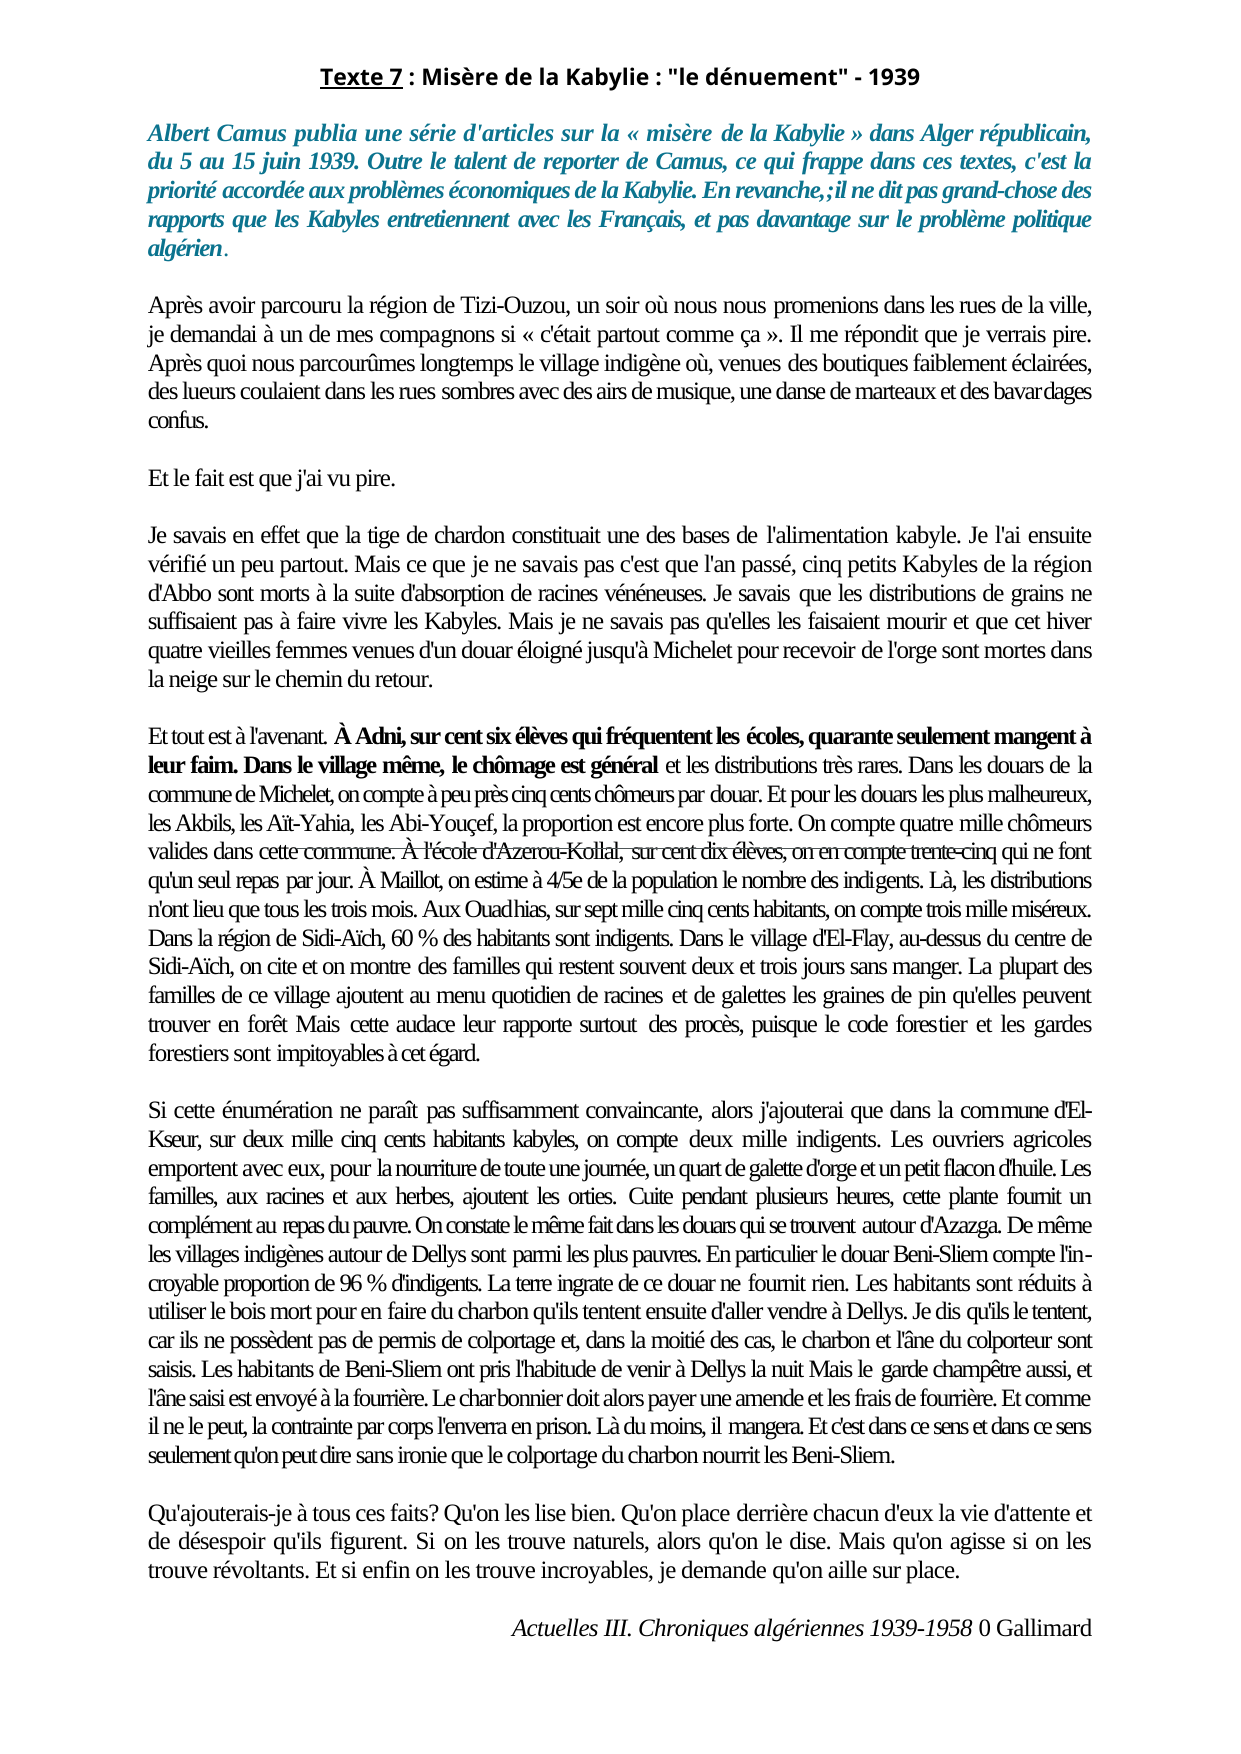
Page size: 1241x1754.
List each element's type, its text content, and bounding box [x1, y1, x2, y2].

text Si cette énumération ne paraît pas suffisamment convaincante, alors j'ajouterai que dans la commune d'El-Kseur, sur deux mille cinq cents habitants kabyles, on compte deux mille indigents. Les ouvriers agricoles emportent avec eux, pour la nourriture de toute une journée, un quart de galette d'orge et un petit flacon d'huile. Les familles, aux racines et aux herbes, ajoutent les orties. Cuite pendant plusieurs heures, cette plante fournit un complément au repas du pauvre. On constate le même fait dans les douars qui se trouvent autour d'Azazga. De même les villages indigènes autour de Dellys sont parmi les plus pauvres. En particulier le douar Beni-Sliem compte l'incroyable proportion de 96 % d'indigents. La terre ingrate de ce douar ne fournit rien. Les habitants sont réduits à utiliser le bois mort pour en faire du charbon qu'ils tentent ensuite d'aller vendre à Dellys. Je dis qu'ils le tentent, car ils ne possèdent pas de permis de colportage et, dans la moitié des cas, le charbon et l'âne du colporteur sont saisis. Les habitants de Beni-Sliem ont pris l'habitude de venir à Dellys la nuit Mais le garde champêtre aussi, et l'âne saisi est envoyé à la fourrière. Le charbonnier doit alors payer une amende et les frais de fourrière. Et comme il ne le peut, la contrainte par corps l'enverra en prison. Là du moins, il mangera. Et c'est dans ce sens et dans ce sens seulement qu'on peut dire sans ironie que le colportage du charbon nourrit les Beni-Sliem. [148, 1095, 1093, 1469]
text Qu'ajouterais-je à tous ces faits? Qu'on les lise bien. Qu'on place derrière chacun d'eux la vie d'attente et de désespoir qu'ils figurent. Si on les trouve naturels, alors qu'on le dise. Mais qu'on agisse si on les trouve révoltants. Et si enfin on les trouve incroyables, je demande qu'on aille sur place. [148, 1498, 1093, 1584]
text Après avoir parcouru la région de Tizi-Ouzou, un soir où nous nous promenions dans les rues de la ville, je demandai à un de mes compagnons si « c'était partout comme ça ». Il me répondit que je verrais pire. Après quoi nous parcourûmes longtemps le village indigène où, venues des boutiques faiblement éclairées, des lueurs coulaient dans les rues sombres avec des airs de musique, une danse de marteaux et des bavardages confus. [148, 290, 1093, 434]
text Albert Camus publia une série d'articles sur la « misère de la Kabylie » dans Alger républicain, du 5 au 15 juin 1939. Outre le talent de reporter de Camus, ce qui frappe dans ces textes, c'est la priorité accordée aux problèmes économiques de la Kabylie. En revanche,;il ne dit pas grand-chose des rapports que les Kabyles entretiennent avec les Français, et pas davantage sur le problème politique algérien. [148, 118, 1093, 261]
text Je savais en effet que la tige de chardon constituait une des bases de l'alimentation kabyle. Je l'ai ensuite vérifié un peu partout. Mais ce que je ne savais pas c'est que l'an passé, cinq petits Kabyles de la région d'Abbo sont morts à la suite d'absorption de racines vénéneuses. Je savais que les distributions de grains ne suffisaient pas à faire vivre les Kabyles. Mais je ne savais pas qu'elles les faisaient mourir et que cet hiver quatre vieilles femmes venues d'un douar éloigné jusqu'à Michelet pour recevoir de l'orge sont mortes dans la neige sur le chemin du retour. [148, 520, 1093, 693]
text Actuelles III. Chroniques algériennes 1939-1958 0 Gallimard [148, 1613, 1093, 1641]
text Et le fait est que j'ai vu pire. [148, 463, 1093, 491]
text Et tout est à l'avenant. À Adni, sur cent six élèves qui fréquentent les écoles, quarante seulement mangent à leur faim. Dans le village même, le chômage est général et les distributions très rares. Dans les douars de la commune de Michelet, on compte à peu près cinq cents chômeurs par douar. Et pour les douars les plus malheureux, les Akbils, les Aït-Yahia, les Abi-Youçef, la proportion est encore plus forte. On compte quatre mille chômeurs valides dans cette commune. À l'école d'Azerou-Kollal, sur cent dix élèves, on en compte trente-cinq qui ne font qu'un seul repas par jour. À Maillot, on estime à 4/5e de la population le nombre des indigents. Là, les distributions n'ont lieu que tous les trois mois. Aux Ouadhias, sur sept mille cinq cents habitants, on compte trois mille miséreux. Dans la région de Sidi-Aïch, 60 % des habitants sont indigents. Dans le village d'El-Flay, au-dessus du centre de Sidi-Aïch, on cite et on montre des familles qui restent souvent deux et trois jours sans manger. La plupart des familles de ce village ajoutent au menu quotidien de racines et de galettes les graines de pin qu'elles peuvent trouver en forêt Mais cette audace leur rapporte surtout des procès, puisque le code forestier et les gardes forestiers sont impitoyables à cet égard. [148, 721, 1093, 1066]
text Texte 7 : Misère de la Kabylie : "le dénuement" - 1939 [148, 61, 1093, 92]
